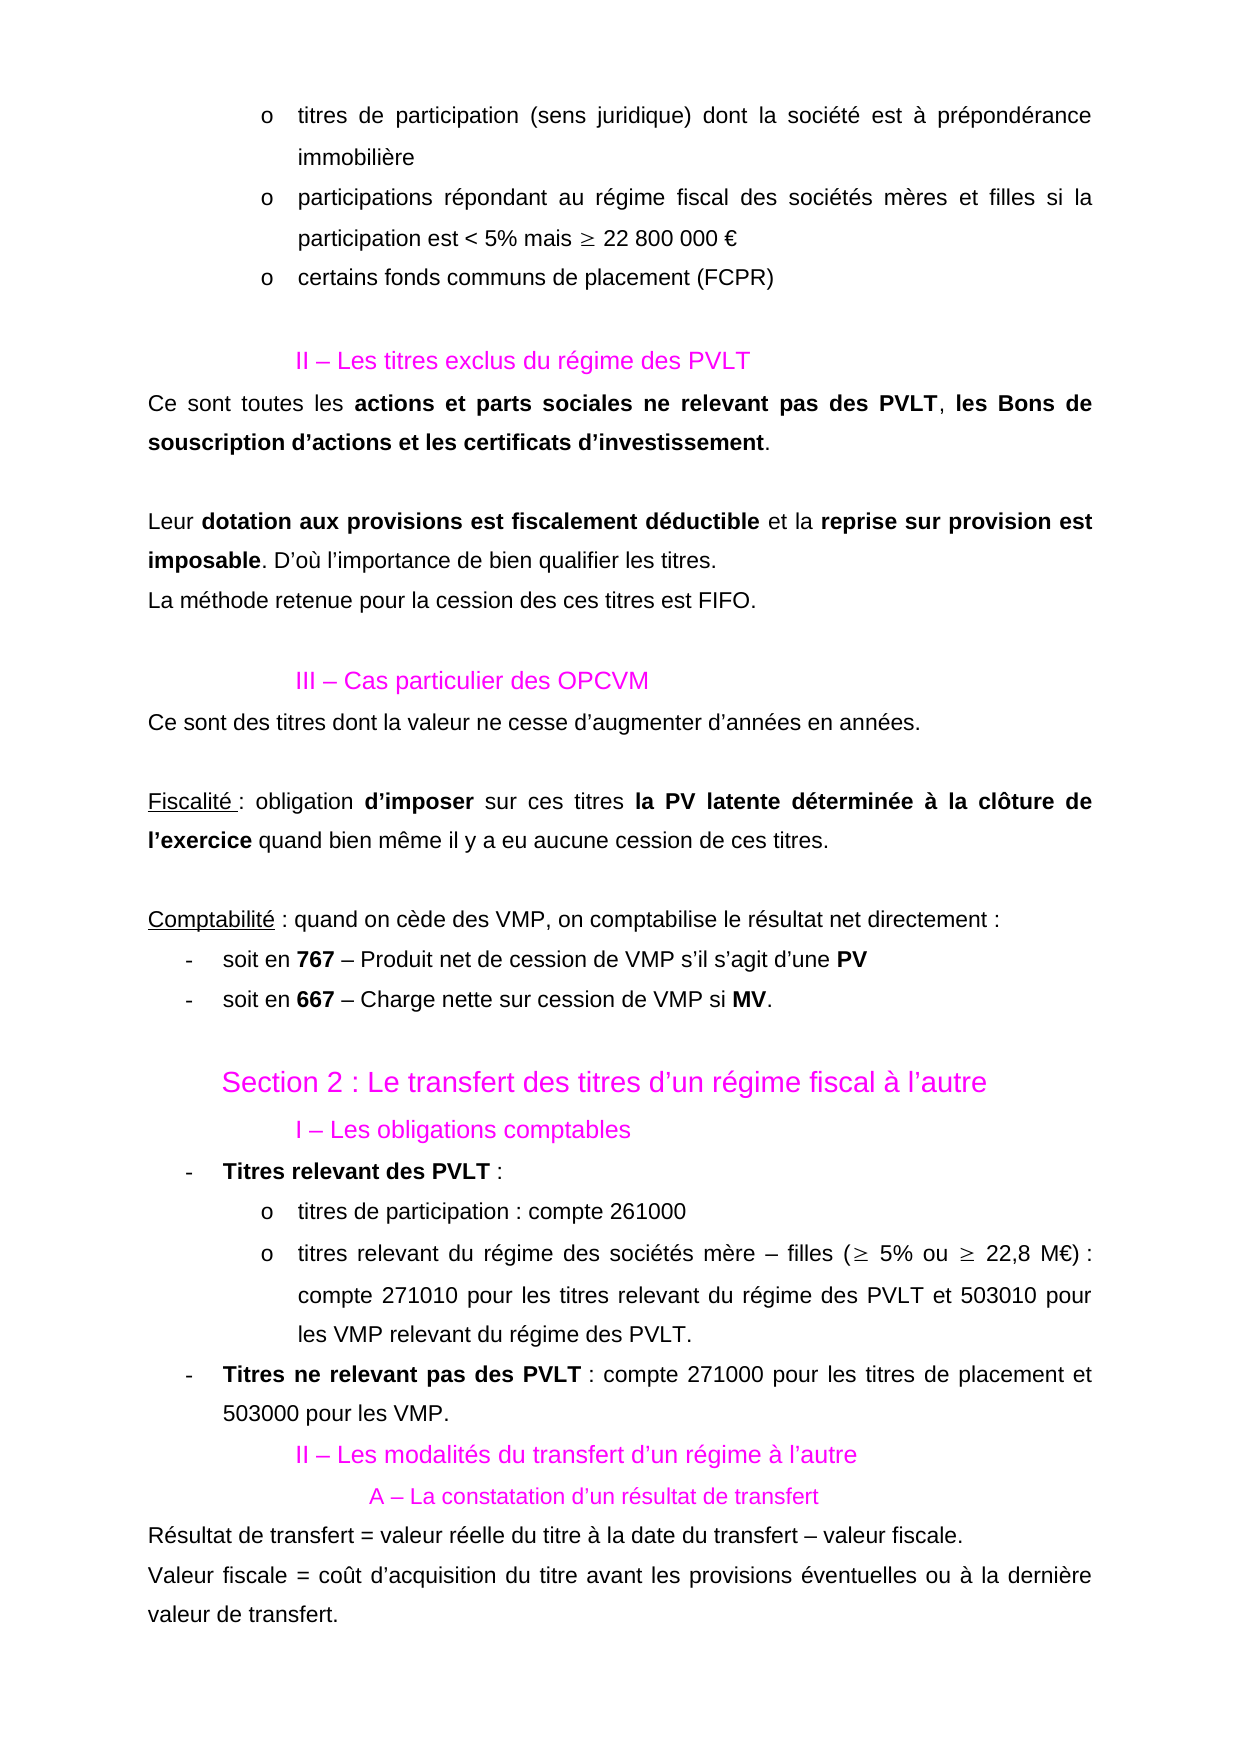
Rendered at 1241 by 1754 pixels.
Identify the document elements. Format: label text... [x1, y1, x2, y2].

list Titres relevant des PVLT : [185, 1158, 1093, 1184]
text Ce sont toutes les actions et parts sociales ne relevant pas des PVLT, les Bons de souscription d’actions et les certificats d’investissement. [148, 389, 1093, 455]
list certains fonds communs de placement (FCPR) [260, 264, 1093, 293]
text Ce sont des titres dont la valeur ne cesse d’augmenter d’années en années. [148, 709, 1093, 735]
text Valeur fiscale = coût d’acquisition du titre avant les provisions éventuelles ou à la dernière valeur de transfert. [148, 1562, 1093, 1628]
list soit en 767 – Produit net de cession de VMP s’il s’agit d’une PV [185, 946, 1093, 972]
text III – Cas particulier des OPCVM [148, 666, 1093, 694]
list titres relevant du régime des sociétés mère – filles ( 5% ou 22,8 M€) : compte 271010 pour les titres relevant du régime des PVLT et 503010 pour les VMP relevant du régime des PVLT. [260, 1240, 1093, 1348]
list soit en 667 – Charge nette sur cession de VMP si MV. [185, 986, 1093, 1012]
text Leur dotation aux provisions est fiscalement déductible et la reprise sur provision est imposable. D’où l’importance de bien qualifier les titres. [148, 508, 1093, 574]
text II – Les modalités du transfert d’un régime à l’autre [295, 1440, 1093, 1468]
text Comptabilité : quand on cède des VMP, on comptabilise le résultat net directement : [148, 906, 1093, 933]
list titres de participation (sens juridique) dont la société est à prépondérance immobilière [260, 102, 1093, 170]
text I – Les obligations comptables [148, 1115, 1093, 1144]
list Titres ne relevant pas des PVLT : compte 271000 pour les titres de placement et 503000 pour les VMP. [185, 1361, 1093, 1427]
list participations répondant au régime fiscal des sociétés mères et filles si la participation est < 5% mais 22 800 000 € [260, 183, 1093, 251]
text Résultat de transfert = valeur réelle du titre à la date du transfert – valeur fiscale. [148, 1522, 1093, 1549]
text II – Les titres exclus du régime des PVLT [260, 346, 1093, 375]
list titres de participation : compte 261000 [260, 1198, 1093, 1226]
text Fiscalité : obligation d’imposer sur ces titres la PV latente déterminée à la clôture de l’exercice quand bien même il y a eu aucune cession de ces titres. [148, 788, 1093, 854]
subtitle Section 2 : Le transfert des titres d’un régime fiscal à l’autre [221, 1065, 1093, 1098]
text La méthode retenue pour la cession des ces titres est FIFO. [148, 587, 1093, 613]
text A – La constatation d’un résultat de transfert [148, 1483, 1093, 1509]
